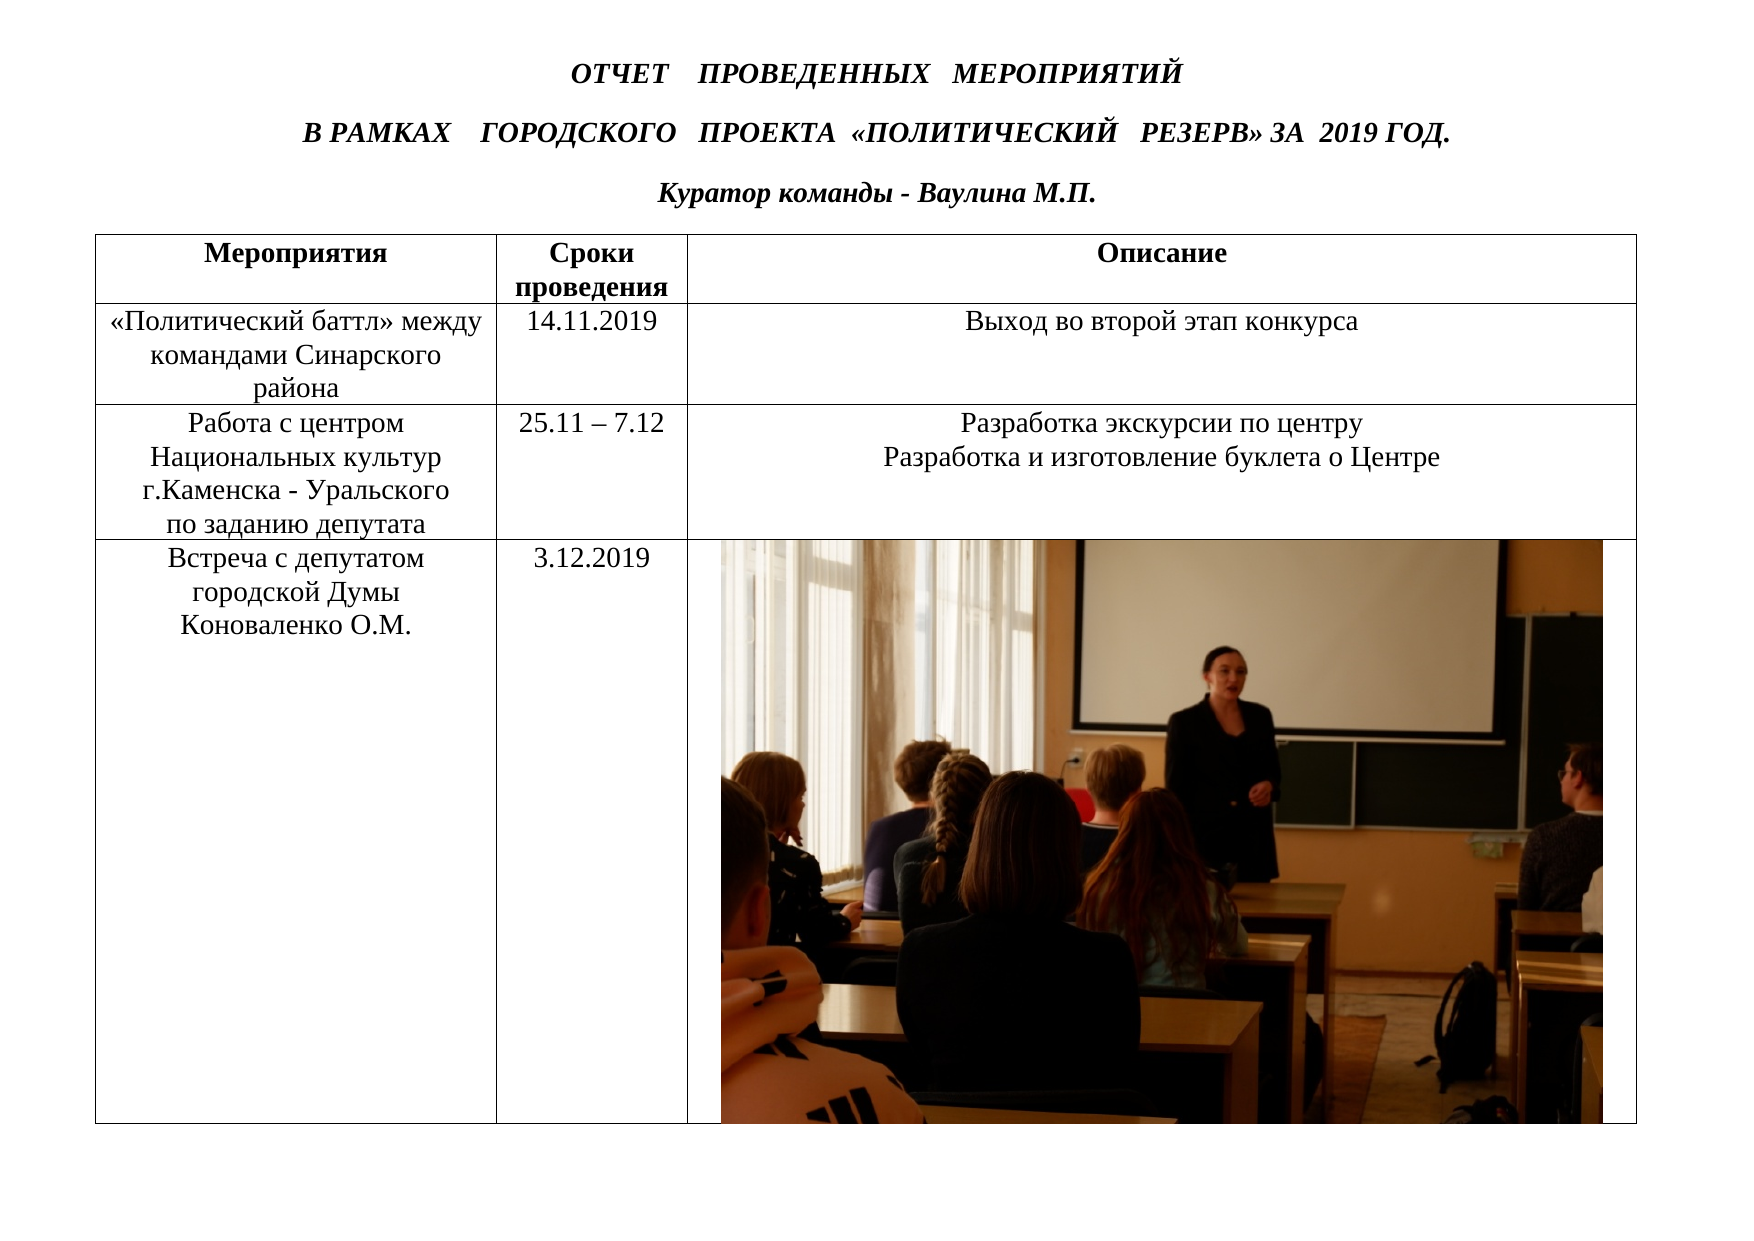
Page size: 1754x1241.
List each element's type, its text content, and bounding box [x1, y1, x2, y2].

table_cell Разработка экскурсии по центру Разработка и изготовление буклета о Центре [688, 405, 1636, 539]
text Куратор команды - Ваулина М.П. [118, 175, 1636, 208]
table_cell 25.11 – 7.12 [497, 405, 687, 539]
table_header Мероприятия [96, 235, 496, 302]
table_header Описание [688, 235, 1636, 302]
table_cell 3.12.2019 [497, 540, 687, 1123]
table_cell [688, 540, 721, 1123]
table_cell [1603, 540, 1636, 1123]
table_header Сроки проведения [497, 235, 687, 302]
table_cell «Политический баттл» между командами Синарского района [96, 304, 496, 404]
text ОТЧЕТ ПРОВЕДЕННЫХ МЕРОПРИЯТИЙ [118, 56, 1636, 90]
picture [721, 540, 1603, 1124]
table_cell Встреча с депутатом городской Думы Коноваленко О.М. [96, 540, 496, 1123]
table_cell 14.11.2019 [497, 304, 687, 404]
text В РАМКАХ ГОРОДСКОГО ПРОЕКТА «ПОЛИТИЧЕСКИЙ РЕЗЕРВ» ЗА 2019 ГОД. [118, 116, 1636, 149]
table_cell Работа с центром Национальных культур г.Каменска - Уральского по заданию депутата [96, 405, 496, 539]
table_cell Выход во второй этап конкурса [688, 304, 1636, 404]
